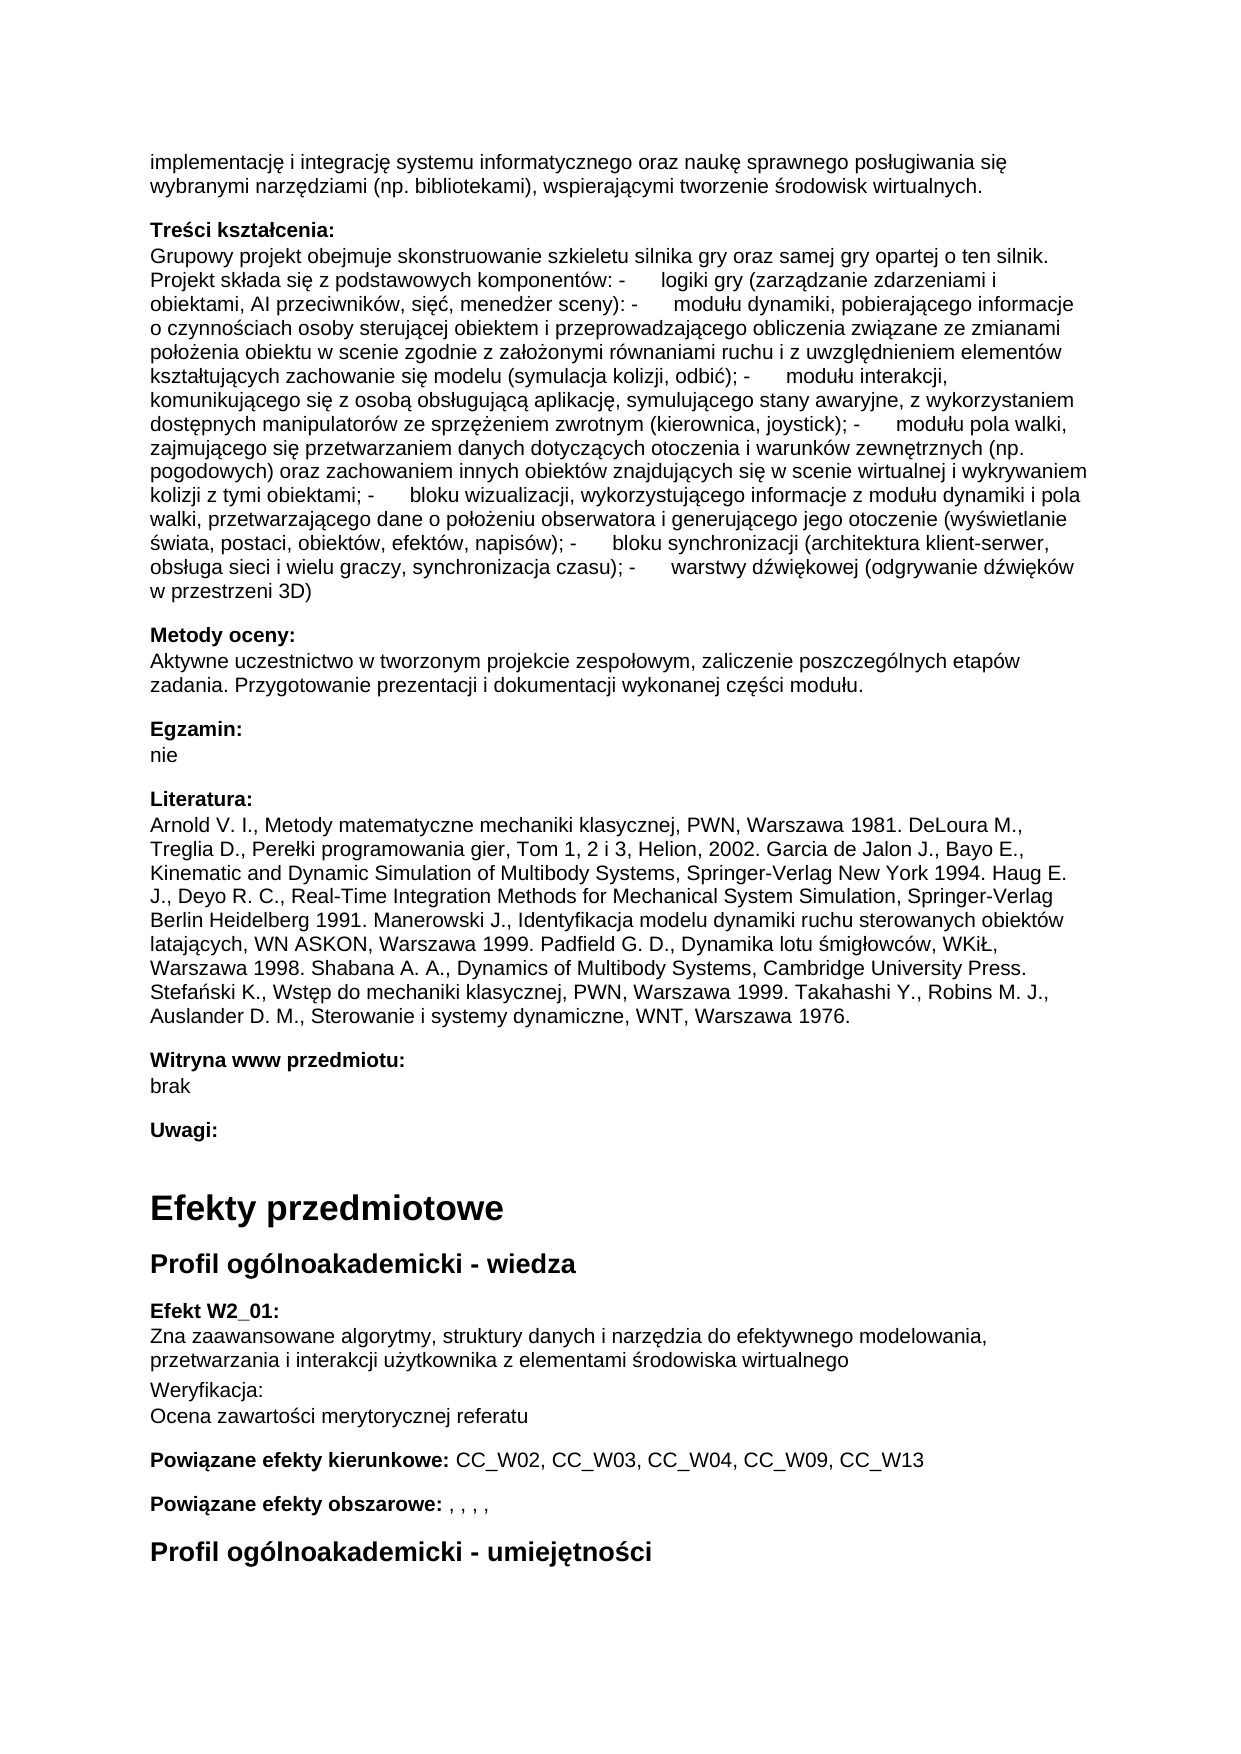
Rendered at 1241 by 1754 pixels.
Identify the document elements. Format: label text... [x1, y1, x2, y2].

text Powiązane efekty kierunkowe: CC_W02, CC_W03, CC_W04, CC_W09, CC_W13 [150, 1448, 1090, 1472]
text Aktywne uczestnictwo w tworzonym projekcie zespołowym, zaliczenie poszczególnych etapów zadania. Przygotowanie prezentacji i dokumentacji wykonanej części modułu. [150, 649, 1090, 697]
text Metody oceny: [150, 623, 1090, 647]
text Weryfikacja: [150, 1378, 1090, 1402]
text brak [150, 1074, 1090, 1098]
text Uwagi: [150, 1118, 1090, 1142]
text nie [150, 743, 1090, 767]
text Zna zaawansowane algorytmy, struktury danych i narzędzia do efektywnego modelowania, przetwarzania i interakcji użytkownika z elementami środowiska wirtualnego [150, 1324, 1090, 1372]
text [150, 150, 1090, 198]
subtitle Profil ogólnoakademicki - wiedza [150, 1248, 1090, 1279]
text Powiązane efekty obszarowe: , , , , [150, 1492, 1090, 1516]
text Egzamin: [150, 717, 1090, 741]
subtitle Efekty przedmiotowe [150, 1187, 1090, 1228]
text Grupowy projekt obejmuje skonstruowanie szkieletu silnika gry oraz samej gry opartej o ten silnik. Projekt składa się z podstawowych komponentów: - logiki gry (zarządzanie zdarzeniami i obiektami, AI przeciwników, sięć, menedżer sceny): - modułu dynamiki, pobierającego informacje o czynnościach osoby sterującej obiektem i przeprowadzającego obliczenia związane ze zmianami położenia obiektu w scenie zgodnie z założonymi równaniami ruchu i z uwzględnieniem elementów kształtujących zachowanie się modelu (symulacja kolizji, odbić); - modułu interakcji, komunikującego się z osobą obsługującą aplikację, symulującego stany awaryjne, z wykorzystaniem dostępnych manipulatorów ze sprzężeniem zwrotnym (kierownica, joystick); - modułu pola walki, zajmującego się przetwarzaniem danych dotyczących otoczenia i warunków zewnętrznych (np. pogodowych) oraz zachowaniem innych obiektów znajdujących się w scenie wirtualnej i wykrywaniem kolizji z tymi obiektami; - bloku wizualizacji, wykorzystującego informacje z modułu dynamiki i pola walki, przetwarzającego dane o położeniu obserwatora i generującego jego otoczenie (wyświetlanie świata, postaci, obiektów, efektów, napisów); - bloku synchronizacji (architektura klient-serwer, obsługa sieci i wielu graczy, synchronizacja czasu); - warstwy dźwiękowej (odgrywanie dźwięków w przestrzeni 3D) [150, 244, 1090, 603]
text Ocena zawartości merytorycznej referatu [150, 1404, 1090, 1428]
text Literatura: [150, 786, 1090, 810]
subtitle Profil ogólnoakademicki - umiejętności [150, 1536, 1090, 1567]
text Witryna www przedmiotu: [150, 1048, 1090, 1072]
text Treści kształcenia: [150, 218, 1090, 242]
text Arnold V. I., Metody matematyczne mechaniki klasycznej, PWN, Warszawa 1981. DeLoura M., Treglia D., Perełki programowania gier, Tom 1, 2 i 3, Helion, 2002. Garcia de Jalon J., Bayo E., Kinematic and Dynamic Simulation of Multibody Systems, Springer-Verlag New York 1994. Haug E. J., Deyo R. C., Real-Time Integration Methods for Mechanical System Simulation, Springer-Verlag Berlin Heidelberg 1991. Manerowski J., Identyfikacja modelu dynamiki ruchu sterowanych obiektów latających, WN ASKON, Warszawa 1999. Padfield G. D., Dynamika lotu śmigłowców, WKiŁ, Warszawa 1998. Shabana A. A., Dynamics of Multibody Systems, Cambridge University Press. Stefański K., Wstęp do mechaniki klasycznej, PWN, Warszawa 1999. Takahashi Y., Robins M. J., Auslander D. M., Sterowanie i systemy dynamiczne, WNT, Warszawa 1976. [150, 812, 1090, 1028]
text Efekt W2_01: [150, 1299, 1090, 1323]
